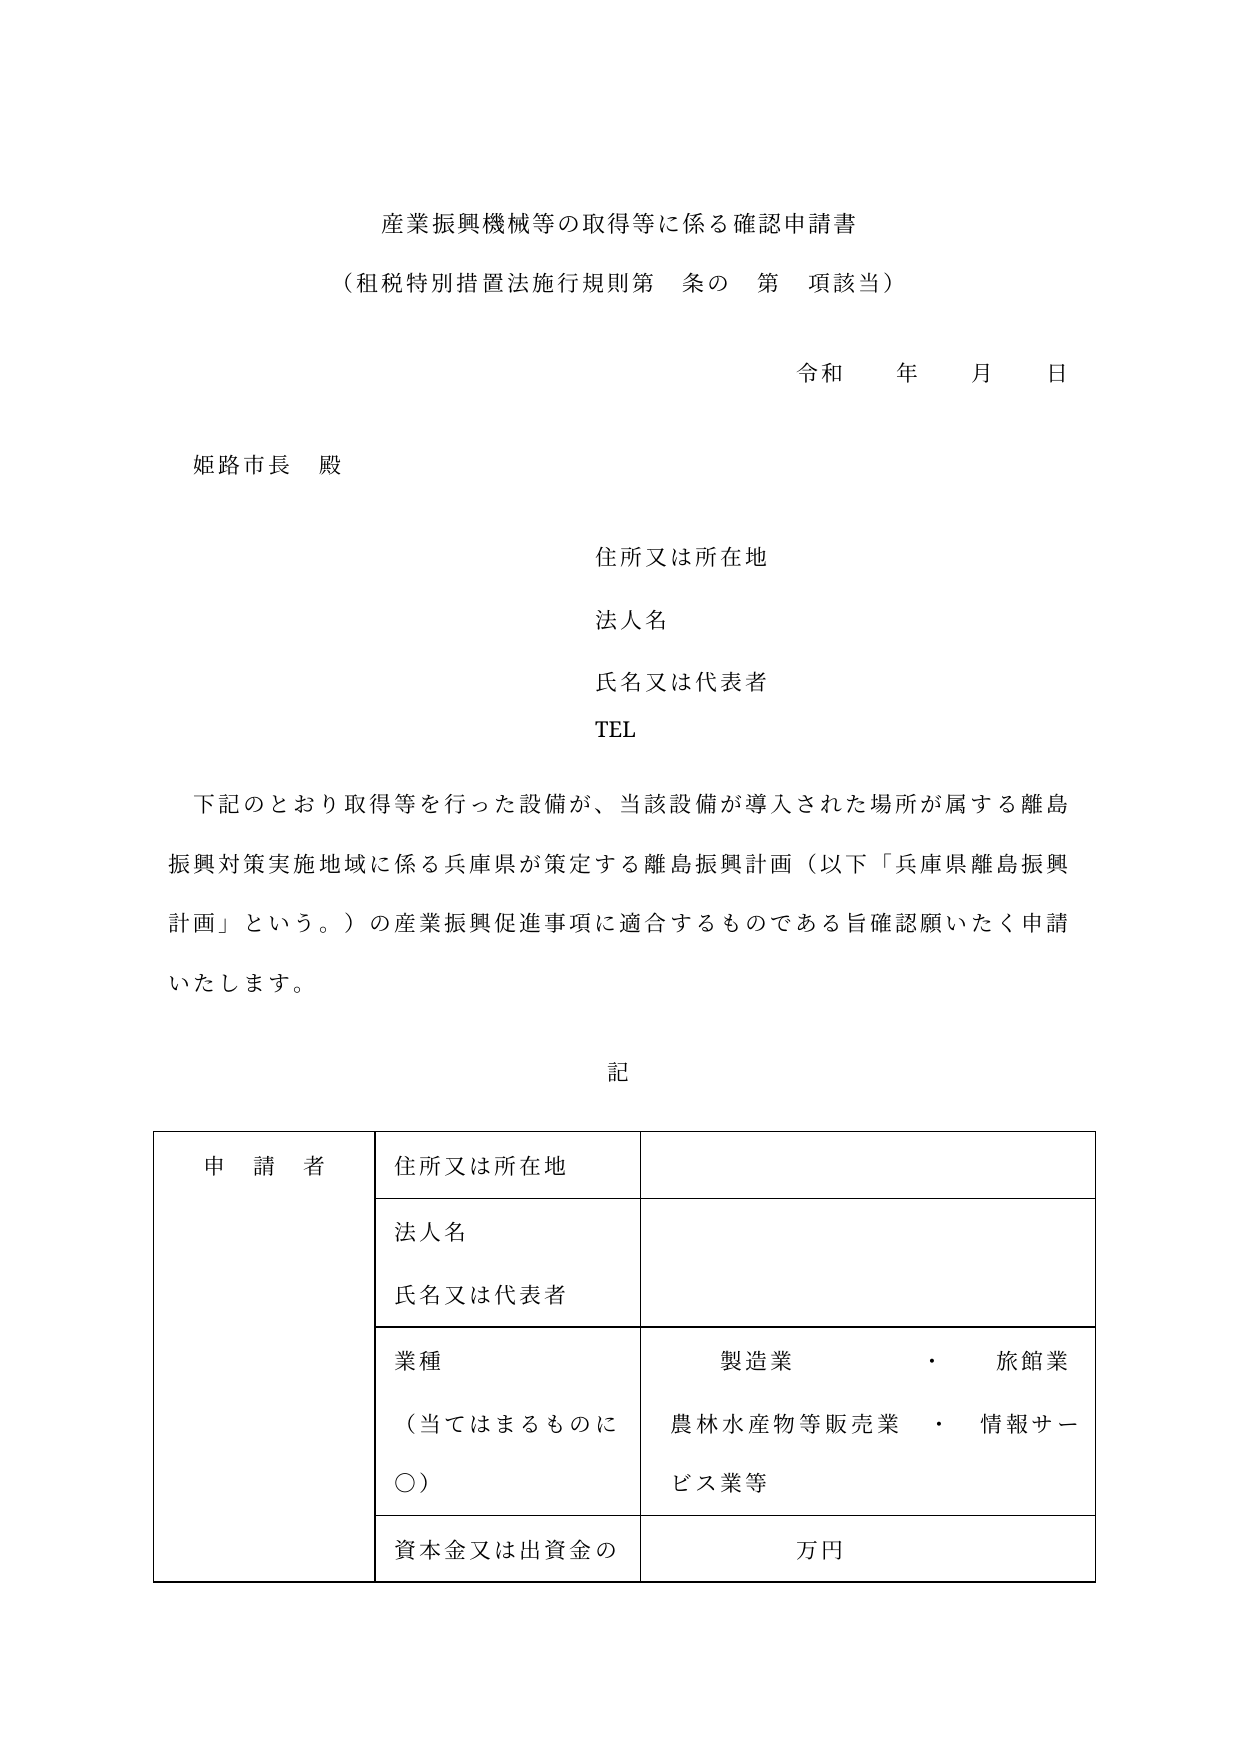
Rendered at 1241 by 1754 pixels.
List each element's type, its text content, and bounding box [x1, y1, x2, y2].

text 住所又は所在地 [168, 526, 983, 586]
table_header 申 請 者 [154, 1132, 374, 1581]
text 法人名 [168, 589, 1072, 648]
text 令和 年 月 日 [168, 342, 1072, 401]
text 記 [168, 1042, 1072, 1101]
table_cell 資本金又は出資金の額 [376, 1516, 640, 1581]
table_cell 万円 [641, 1516, 1095, 1581]
table_cell 法人名 氏名又は代表者 [376, 1199, 640, 1326]
text 氏名又は代表者 [168, 651, 1072, 711]
text 産業振興機械等の取得等に係る確認申請書 [168, 193, 1072, 252]
table_cell [641, 1199, 1095, 1326]
text （租税特別措置法施行規則第 条の 第 項該当） [168, 252, 1072, 312]
text 姫路市長 殿 [168, 434, 1072, 494]
text 下記のとおり取得等を行った設備が、当該設備が導入された場所が属する離島振興対策実施地域に係る兵庫県が策定する離島振興計画（以下「兵庫県離島振興計画」という。）の産業振興促進事項に適合するものである旨確認願いたく申請いたします。 [168, 773, 1072, 1012]
text TEL [168, 714, 1072, 744]
table_header [641, 1132, 1095, 1197]
table_cell 製造業 ・ 旅館業 農林水産物等販売業 ・ 情報サービス業等 [641, 1328, 1095, 1515]
table_cell 業種 （当てはまるものに○） [376, 1328, 640, 1515]
table_header 住所又は所在地 [376, 1132, 640, 1197]
